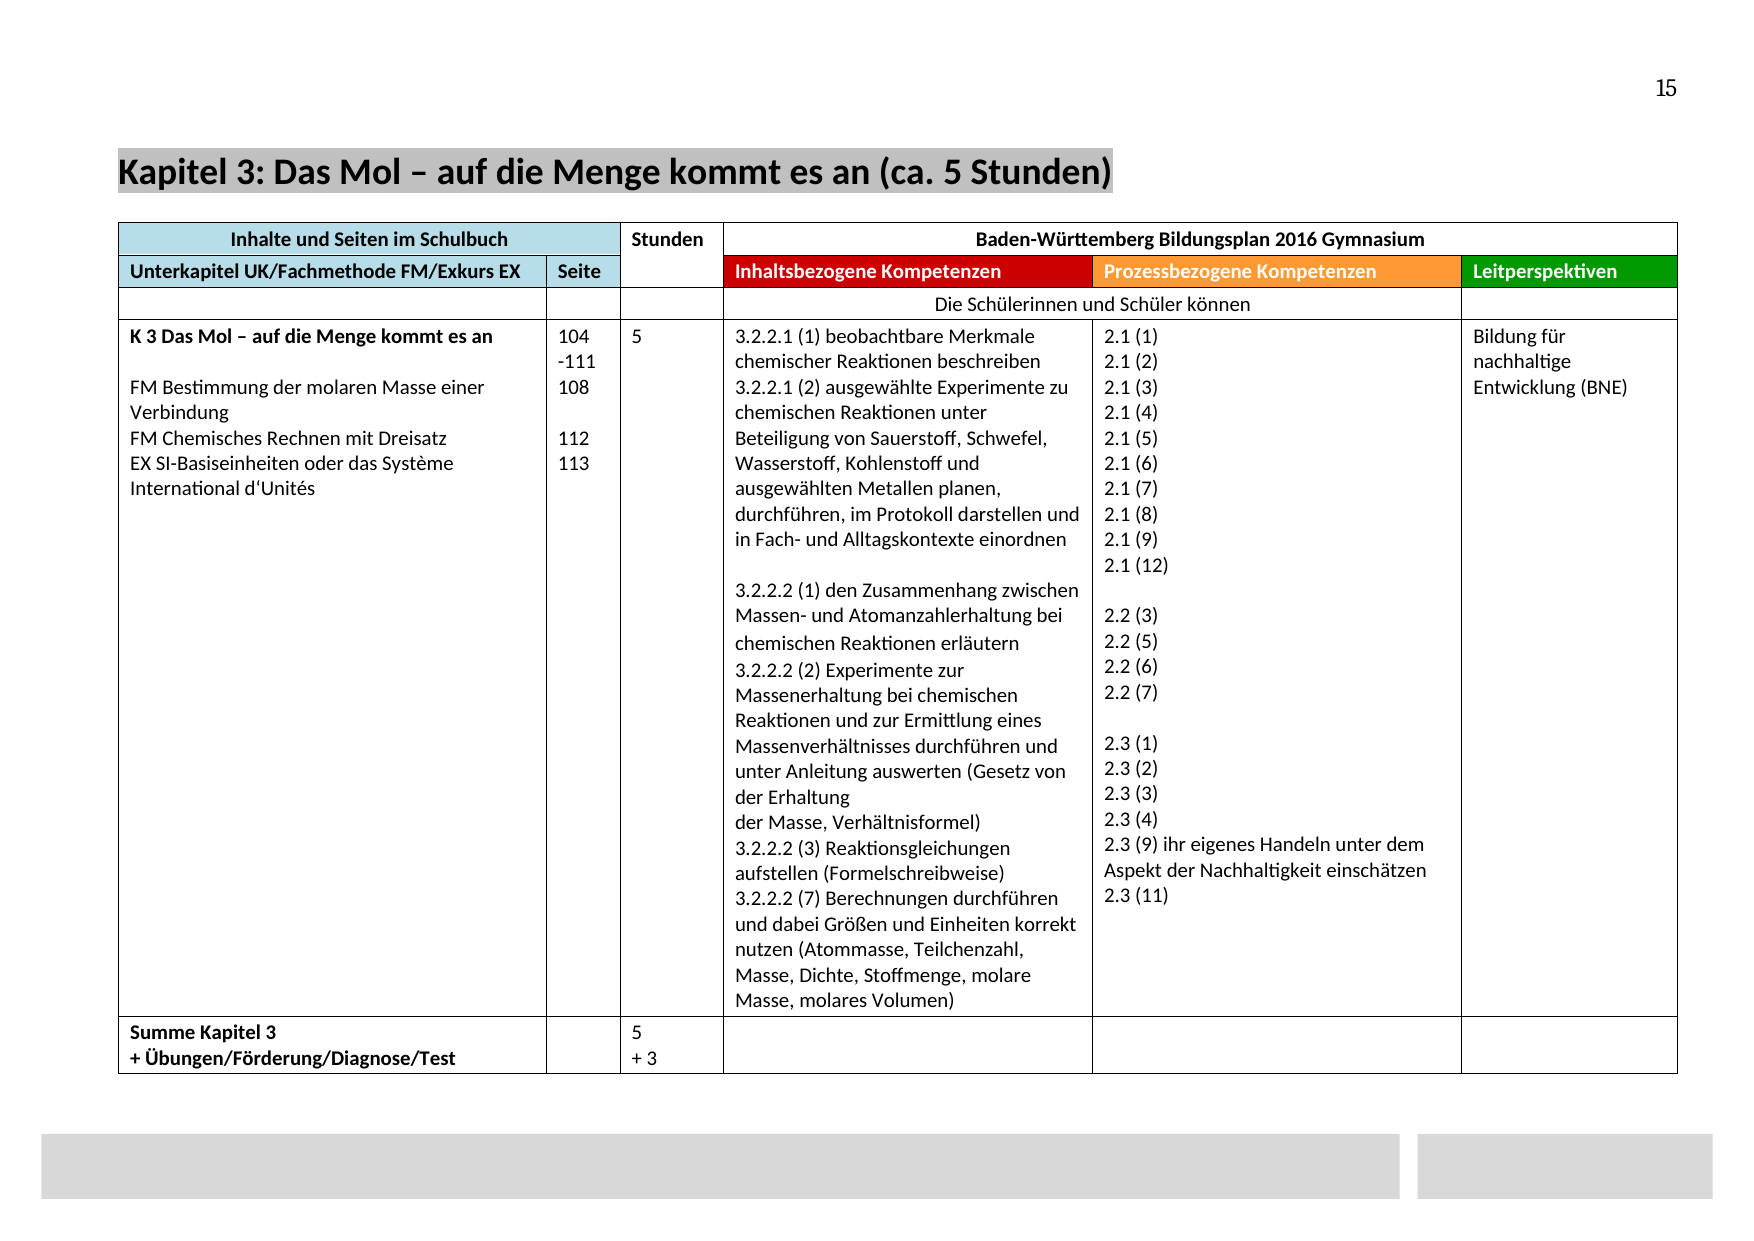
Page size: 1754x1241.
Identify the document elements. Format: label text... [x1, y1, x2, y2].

table_cell [547, 1017, 620, 1073]
table_header Inhalte und Seiten im Schulbuch [119, 223, 620, 254]
table_cell K 3 Das Mol – auf die Menge kommt es an FM Bestimmung der molaren Masse einer Verbindung FM Chemisches Rechnen mit Dreisatz EX SI-Basiseinheiten oder das Système International d‘Unités [119, 320, 546, 1016]
table_cell Die Schülerinnen und Schüler können [724, 288, 1461, 319]
table_cell Inhaltsbezogene Kompetenzen [724, 256, 1092, 287]
table_cell Prozessbezogene Kompetenzen [1093, 256, 1461, 287]
table_cell [547, 288, 620, 319]
table_cell Summe Kapitel 3 + Übungen/Förderung/Diagnose/Test [119, 1017, 546, 1073]
table_cell Bildung für nachhaltige Entwicklung (BNE) [1462, 320, 1677, 1016]
table_cell 5 [621, 320, 723, 1016]
table_cell [1093, 1017, 1461, 1073]
table_cell [724, 1017, 1092, 1073]
table_cell 5 + 3 [621, 1017, 723, 1073]
table_cell 104 -111 108 112 113 [547, 320, 620, 1016]
table_cell [1462, 288, 1677, 319]
table_cell Seite [547, 256, 620, 287]
table_cell [119, 288, 546, 319]
table_cell [621, 288, 723, 319]
table_cell 2.1 (1) 2.1 (2) 2.1 (3) 2.1 (4) 2.1 (5) 2.1 (6) 2.1 (7) 2.1 (8) 2.1 (9) 2.1 (12) 2.2 (3) 2.2 (5) 2.2 (6) 2.2 (7) 2.3 (1) 2.3 (2) 2.3 (3) 2.3 (4) 2.3 (9) ihr eigenes Handeln unter dem Aspekt der Nachhaltigkeit einschätzen 2.3 (11) [1093, 320, 1461, 1016]
table_cell 3.2.2.1 (1) beobachtbare Merkmale chemischer Reaktionen beschreiben 3.2.2.1 (2) ausgewählte Experimente zu chemischen Reaktionen unter Beteiligung von Sauerstoff, Schwefel, Wasserstoff, Kohlenstoff und ausgewählten Metallen planen, durchführen, im Protokoll darstellen und in Fach- und Alltagskontexte einordnen 3.2.2.2 (1) den Zusammenhang zwischen Massen- und Atomanzahlerhaltung bei chemischen Reaktionen erläutern 3.2.2.2 (2) Experimente zur Massenerhaltung bei chemischen Reaktionen und zur Ermittlung eines Massenverhältnisses durchführen und unter Anleitung auswerten (Gesetz von der Erhaltung der Masse, Verhältnisformel) 3.2.2.2 (3) Reaktionsgleichungen aufstellen (Formelschreibweise) 3.2.2.2 (7) Berechnungen durchführen und dabei Größen und Einheiten korrekt nutzen (Atommasse, Teilchenzahl, Masse, Dichte, Stoffmenge, molare Masse, molares Volumen) [724, 320, 1092, 1016]
table_cell Unterkapitel UK/Fachmethode FM/Exkurs EX [119, 256, 546, 287]
table_cell [1462, 1017, 1677, 1073]
table_header Stunden [621, 223, 723, 287]
text Kapitel 3: Das Mol – auf die Menge kommt es an (ca. 5 Stunden) [118, 148, 1677, 222]
table_header Baden-Württemberg Bildungsplan 2016 Gymnasium [724, 223, 1677, 254]
table_cell Leitperspektiven [1462, 256, 1677, 287]
